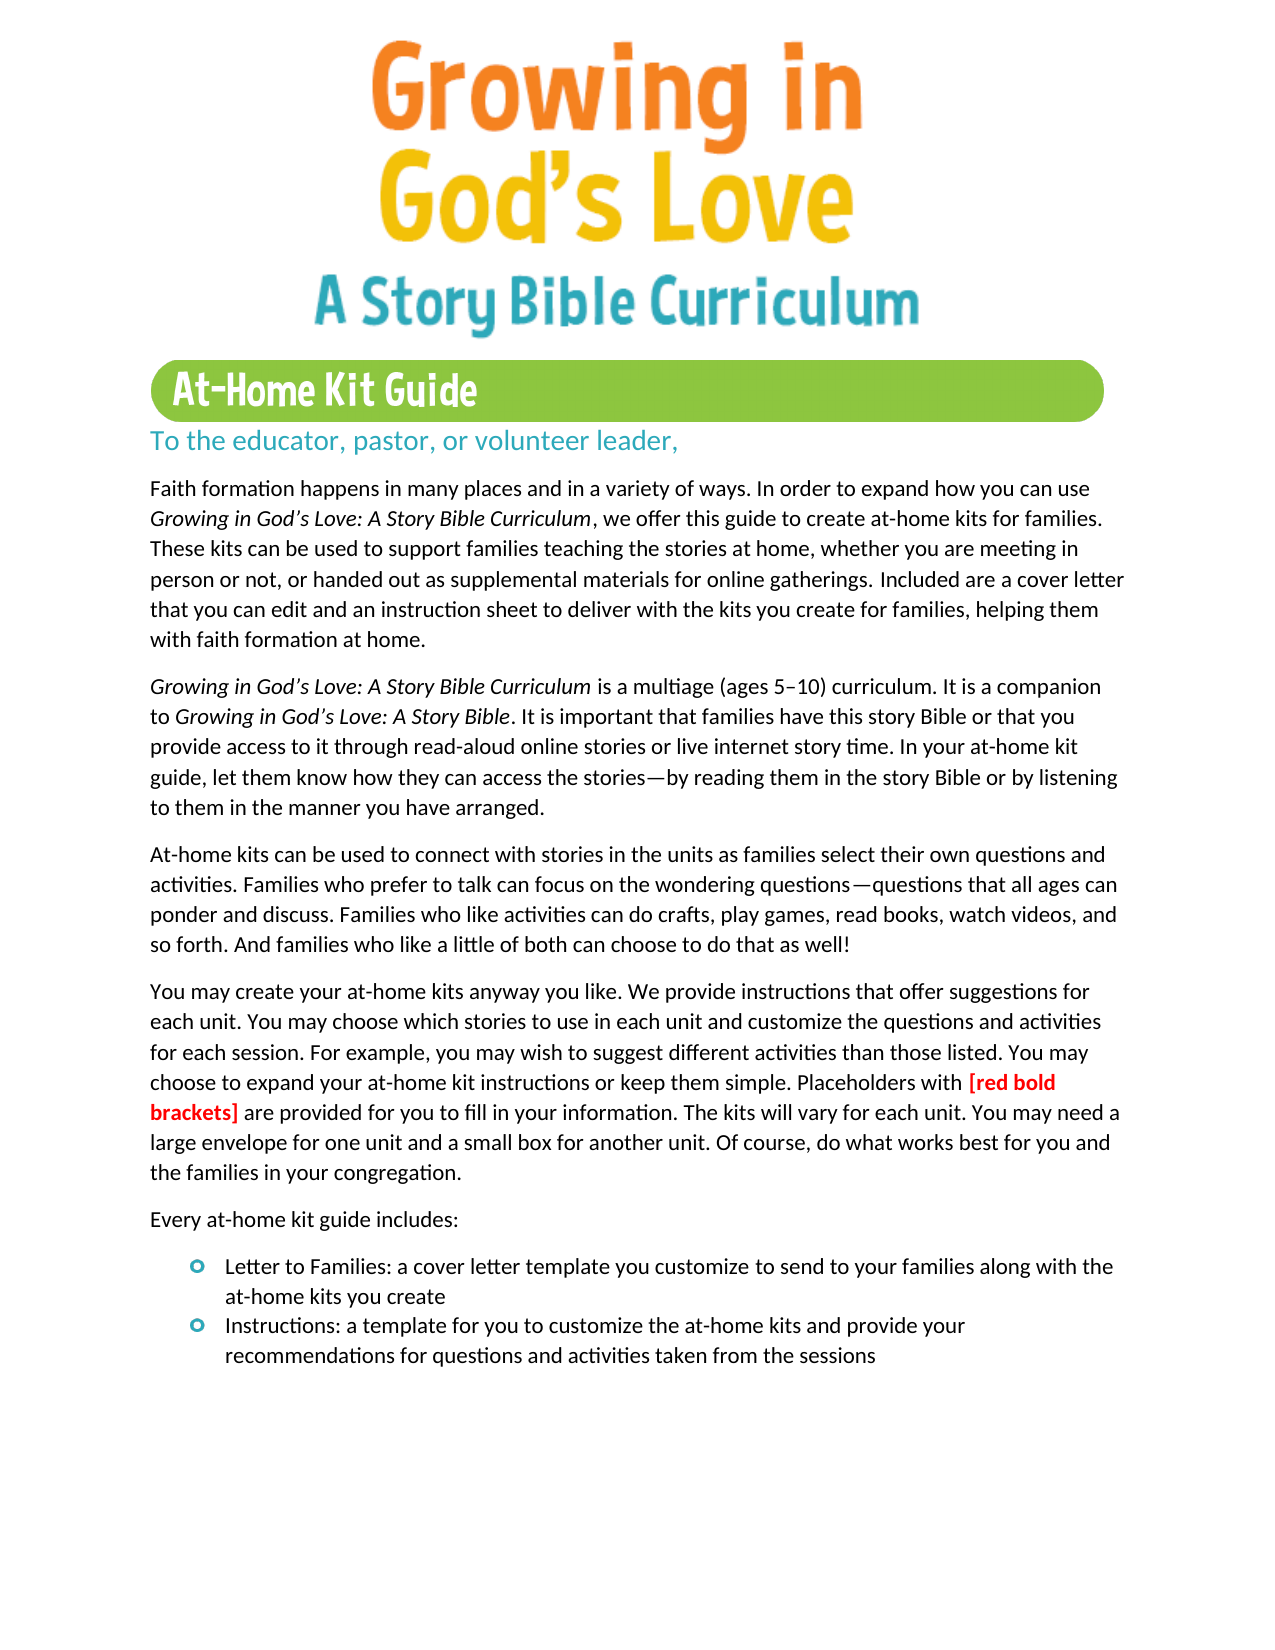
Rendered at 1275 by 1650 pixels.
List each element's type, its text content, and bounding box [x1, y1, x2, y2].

text At-home kits can be used to connect with stories in the units as families select their own questions and activities. Families who prefer to talk can focus on the wondering questions—questions that all ages can ponder and discuss. Families who like activities can do crafts, play games, read books, watch videos, and so forth. And families who like a little of both can choose to do that as well! [150, 840, 1125, 958]
text To the educator, pastor, or volunteer leader, [150, 150, 1125, 458]
picture [168, 8, 1069, 347]
list Instructions: a template for you to customize the at-home kits and provide your recommendations for questions and activities taken from the sessions [187, 1312, 1125, 1369]
text Faith formation happens in many places and in a variety of ways. In order to expand how you can use Growing in God’s Love: A Story Bible Curriculum, we offer this guide to create at-home kits for families. These kits can be used to support families teaching the stories at home, whether you are meeting in person or not, or handed out as supplemental materials for online gatherings. Included are a cover letter that you can edit and an instruction sheet to deliver with the kits you create for families, helping them with faith formation at home. [150, 474, 1125, 653]
picture [188, 1317, 206, 1334]
text Growing in God’s Love: A Story Bible Curriculum is a multiage (ages 5–10) curriculum. It is a companion to Growing in God’s Love: A Story Bible. It is important that families have this story Bible or that you provide access to it through read-aloud online stories or live internet story time. In your at-home kit guide, let them know how they can access the stories—by reading them in the story Bible or by listening to them in the manner you have arranged. [150, 672, 1125, 821]
text Every at-home kit guide includes: [150, 1205, 1125, 1233]
list Letter to Families: a cover letter template you customize to send to your families along with the at-home kits you create [187, 1252, 1125, 1310]
picture [188, 1258, 206, 1275]
text You may create your at-home kits anyway you like. We provide instructions that offer suggestions for each unit. You may choose which stories to use in each unit and customize the questions and activities for each session. For example, you may wish to suggest different activities than those listed. You may choose to expand your at-home kit instructions or keep them simple. Placeholders with [red bold brackets] are provided for you to fill in your information. The kits will vary for each unit. You may need a large envelope for one unit and a small box for another unit. Of course, do what works best for you and the families in your congregation. [150, 977, 1125, 1186]
